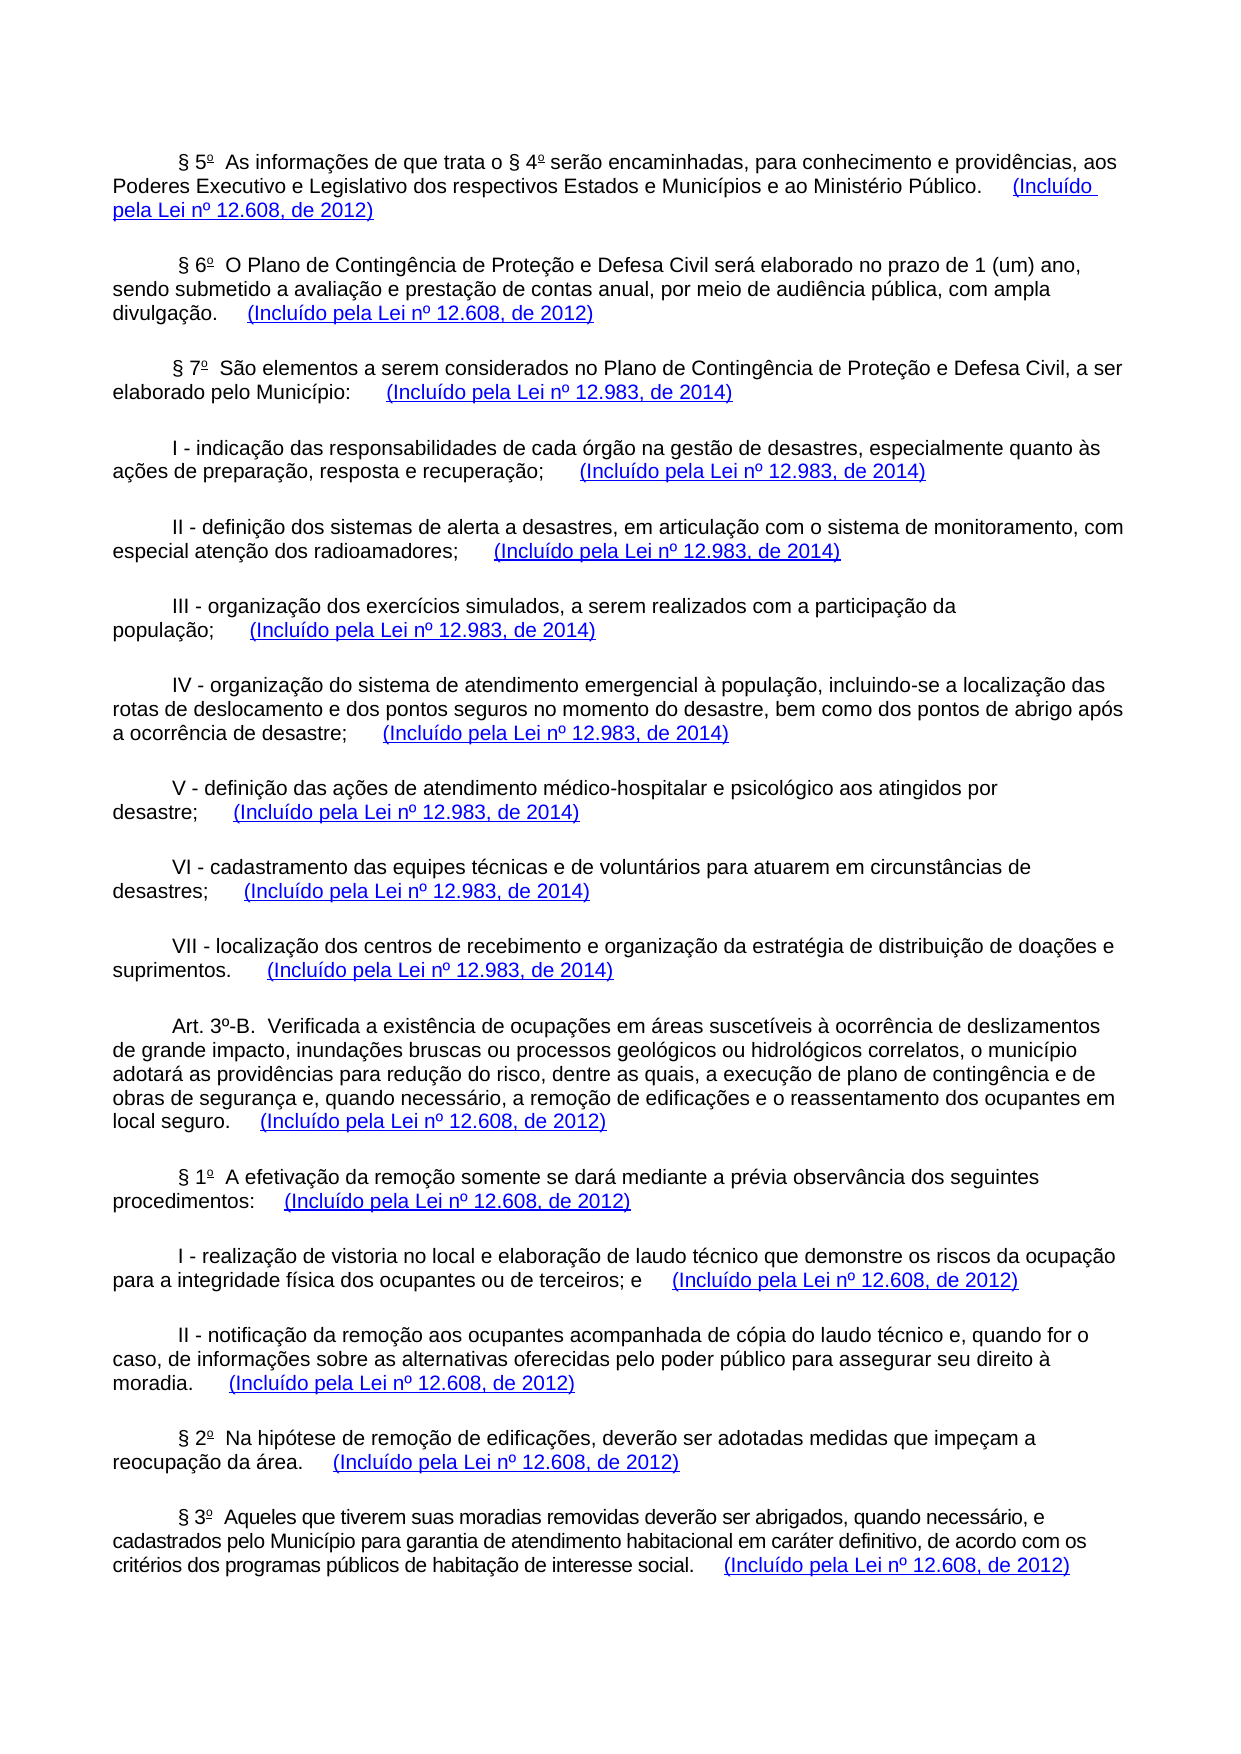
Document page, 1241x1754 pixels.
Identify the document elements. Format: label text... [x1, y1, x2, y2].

text V - definição das ações de atendimento médico-hospitalar e psicológico aos atingidos por desastre; (Incluído pela Lei nº 12.983, de 2014) [112, 776, 1128, 824]
text § 6o O Plano de Contingência de Proteção e Defesa Civil será elaborado no prazo de 1 (um) ano, sendo submetido a avaliação e prestação de contas anual, por meio de audiência pública, com ampla divulgação. (Incluído pela Lei nº 12.608, de 2012) [112, 253, 1128, 325]
text VI - cadastramento das equipes técnicas e de voluntários para atuarem em circunstâncias de desastres; (Incluído pela Lei nº 12.983, de 2014) [112, 855, 1128, 903]
text II - definição dos sistemas de alerta a desastres, em articulação com o sistema de monitoramento, com especial atenção dos radioamadores; (Incluído pela Lei nº 12.983, de 2014) [112, 514, 1128, 562]
text VII - localização dos centros de recebimento e organização da estratégia de distribuição de doações e suprimentos. (Incluído pela Lei nº 12.983, de 2014) [112, 934, 1128, 982]
text § 3o Aqueles que tiverem suas moradias removidas deverão ser abrigados, quando necessário, e cadastrados pelo Município para garantia de atendimento habitacional em caráter definitivo, de acordo com os critérios dos programas públicos de habitação de interesse social. (Incluído pela Lei nº 12.608, de 2012) [112, 1505, 1128, 1577]
text I - realização de vistoria no local e elaboração de laudo técnico que demonstre os riscos da ocupação para a integridade física dos ocupantes ou de terceiros; e (Incluído pela Lei nº 12.608, de 2012) [112, 1244, 1128, 1292]
text III - organização dos exercícios simulados, a serem realizados com a participação da população; (Incluído pela Lei nº 12.983, de 2014) [112, 594, 1128, 642]
text I - indicação das responsabilidades de cada órgão na gestão de desastres, especialmente quanto às ações de preparação, resposta e recuperação; (Incluído pela Lei nº 12.983, de 2014) [112, 435, 1128, 483]
text § 2o Na hipótese de remoção de edificações, deverão ser adotadas medidas que impeçam a reocupação da área. (Incluído pela Lei nº 12.608, de 2012) [112, 1426, 1128, 1474]
text Art. 3º-B. Verificada a existência de ocupações em áreas suscetíveis à ocorrência de deslizamentos de grande impacto, inundações bruscas ou processos geológicos ou hidrológicos correlatos, o município adotará as providências para redução do risco, dentre as quais, a execução de plano de contingência e de obras de segurança e, quando necessário, a remoção de edificações e o reassentamento dos ocupantes em local seguro. (Incluído pela Lei nº 12.608, de 2012) [112, 1013, 1128, 1133]
text § 5o As informações de que trata o § 4o serão encaminhadas, para conhecimento e providências, aos Poderes Executivo e Legislativo dos respectivos Estados e Municípios e ao Ministério Público. (Incluído pela Lei nº 12.608, de 2012) [112, 150, 1128, 222]
text § 1o A efetivação da remoção somente se dará mediante a prévia observância dos seguintes procedimentos: (Incluído pela Lei nº 12.608, de 2012) [112, 1164, 1128, 1212]
text IV - organização do sistema de atendimento emergencial à população, incluindo-se a localização das rotas de deslocamento e dos pontos seguros no momento do desastre, bem como dos pontos de abrigo após a ocorrência de desastre; (Incluído pela Lei nº 12.983, de 2014) [112, 673, 1128, 745]
text § 7o São elementos a serem considerados no Plano de Contingência de Proteção e Defesa Civil, a ser elaborado pelo Município: (Incluído pela Lei nº 12.983, de 2014) [112, 356, 1128, 404]
text II - notificação da remoção aos ocupantes acompanhada de cópia do laudo técnico e, quando for o caso, de informações sobre as alternativas oferecidas pelo poder público para assegurar seu direito à moradia. (Incluído pela Lei nº 12.608, de 2012) [112, 1323, 1128, 1395]
